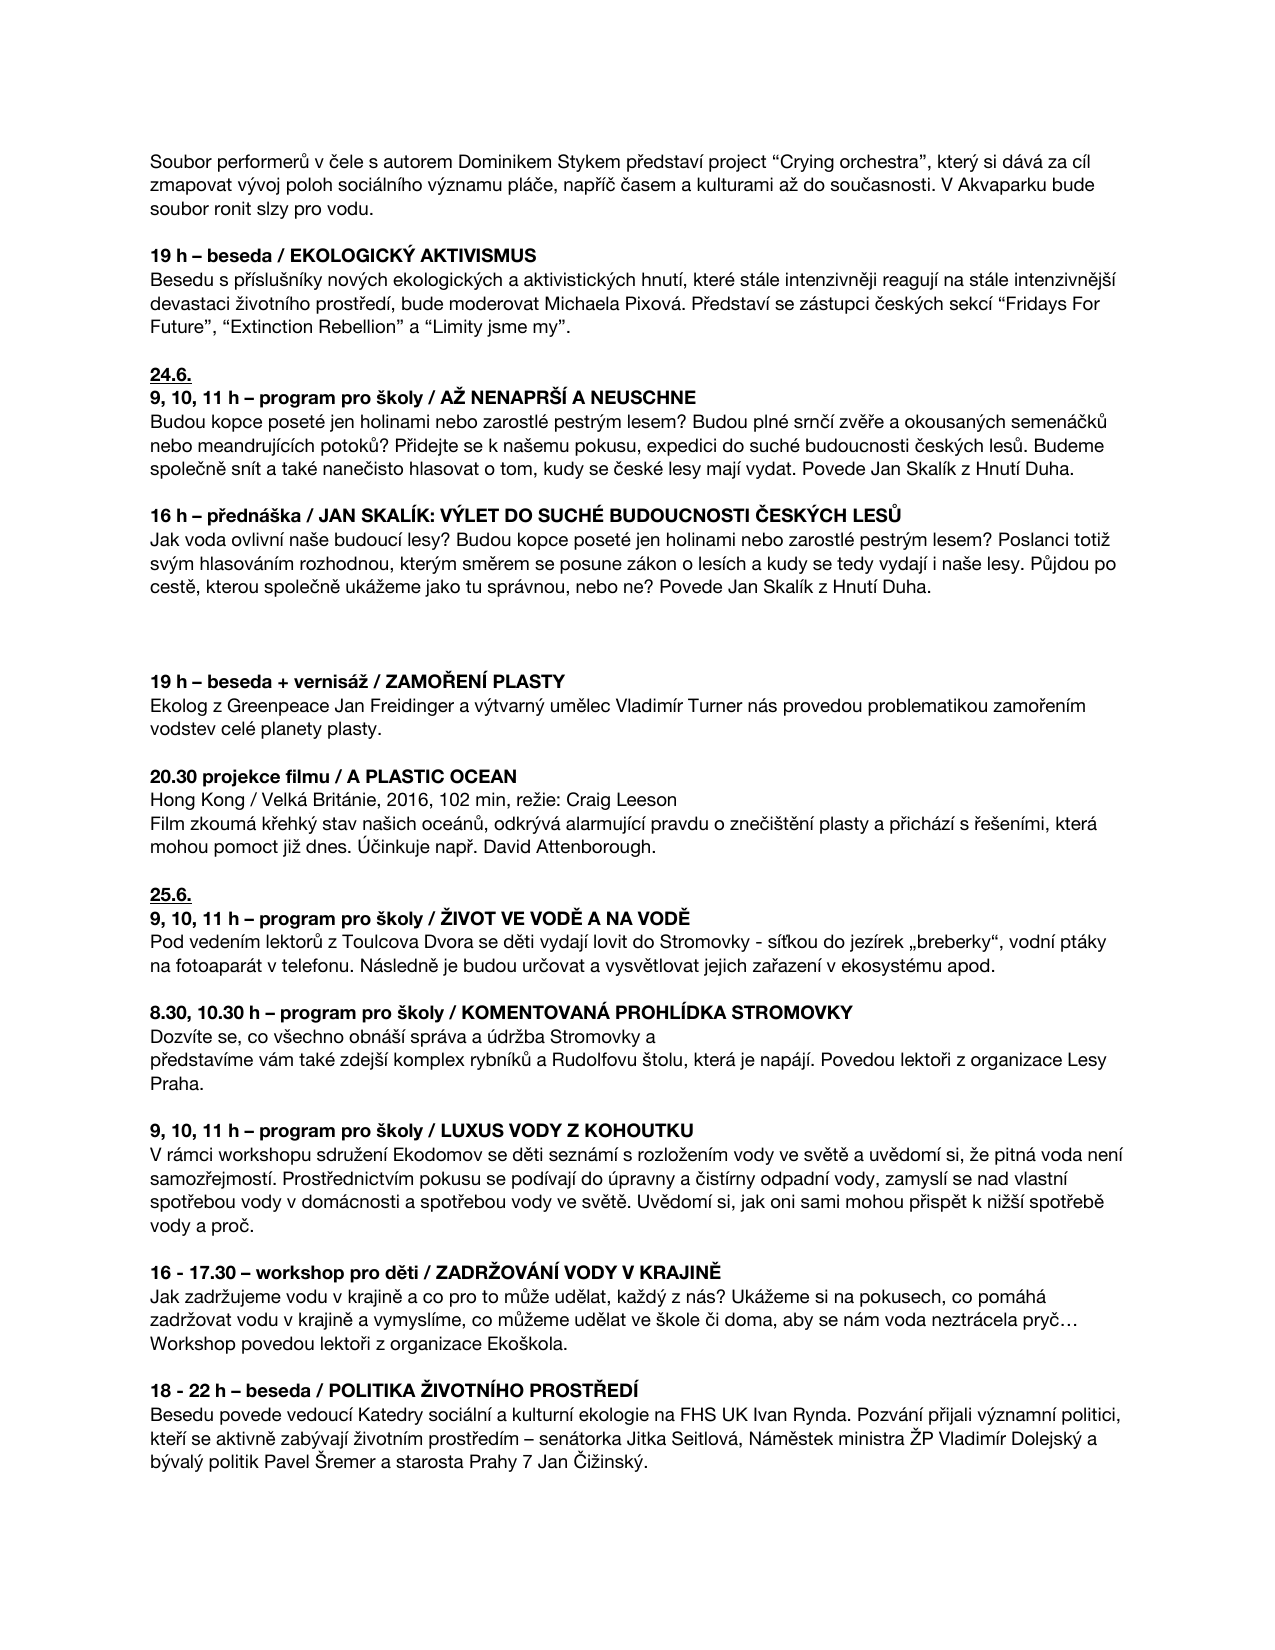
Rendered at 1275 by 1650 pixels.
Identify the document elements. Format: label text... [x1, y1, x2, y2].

text 9, 10, 11 h – program pro školy / ŽIVOT VE VODĚ A NA VODĚ [150, 907, 1125, 930]
text 16 h – přednáška / JAN SKALÍK: VÝLET DO SUCHÉ BUDOUCNOSTI ČESKÝCH LESŮ [150, 505, 1125, 528]
text 9, 10, 11 h – program pro školy / LUXUS VODY Z KOHOUTKU [150, 1119, 1125, 1143]
text Film zkoumá křehký stav našich oceánů, odkrývá alarmující pravdu o znečištění plasty a přichází s řešeními, která mohou pomoct již dnes. Účinkuje např. David Attenborough. [150, 812, 1125, 859]
text 24.6. [150, 363, 1125, 386]
text Ekolog z Greenpeace Jan Freidinger a výtvarný umělec Vladimír Turner nás provedou problematikou zamořením vodstev celé planety plasty. [150, 694, 1125, 741]
text 18 - 22 h – beseda / POLITIKA ŽIVOTNÍHO PROSTŘEDÍ [150, 1379, 1125, 1403]
text Dozvíte se, co všechno obnáší správa a údržba Stromovky a [150, 1025, 1125, 1048]
text Besedu s příslušníky nových ekologických a aktivistických hnutí, které stále intenzivněji reagují na stále intenzivnější devastaci životního prostředí, bude moderovat Michaela Pixová. Představí se zástupci českých sekcí “Fridays For Future”, “Extinction Rebellion” a “Limity jsme my”. [150, 268, 1125, 339]
text Hong Kong / Velká Británie, 2016, 102 min, režie: Craig Leeson [150, 788, 1125, 812]
text Pod vedením lektorů z Toulcova Dvora se děti vydají lovit do Stromovky - síťkou do jezírek „breberky“, vodní ptáky na fotoaparát v telefonu. Následně je budou určovat a vysvětlovat jejich zařazení v ekosystému apod. [150, 930, 1125, 978]
text 19 h – beseda + vernisáž / ZAMOŘENÍ PLASTY [150, 670, 1125, 694]
text Besedu povede vedoucí Katedry sociální a kulturní ekologie na FHS UK Ivan Rynda. Pozvání přijali významní politici, kteří se aktivně zabývají životním prostředím – senátorka Jitka Seitlová, Náměstek ministra ŽP Vladimír Dolejský a bývalý politik Pavel Šremer a starosta Prahy 7 Jan Čižinský. [150, 1403, 1125, 1474]
text 8.30, 10.30 h – program pro školy / KOMENTOVANÁ PROHLÍDKA STROMOVKY [150, 1001, 1125, 1025]
text 19 h – beseda / EKOLOGICKÝ AKTIVISMUS [150, 244, 1125, 268]
text 20.30 projekce filmu / A PLASTIC OCEAN [150, 765, 1125, 788]
text 9, 10, 11 h – program pro školy / AŽ NENAPRŠÍ A NEUSCHNE [150, 386, 1125, 410]
text představíme vám také zdejší komplex rybníků a Rudolfovu štolu, která je napájí. Povedou lektoři z organizace Lesy Praha. [150, 1048, 1125, 1096]
text Jak voda ovlivní naše budoucí lesy? Budou kopce poseté jen holinami nebo zarostlé pestrým lesem? Poslanci totiž svým hlasováním rozhodnou, kterým směrem se posune zákon o lesích a kudy se tedy vydají i naše lesy. Půjdou po cestě, kterou společně ukážeme jako tu správnou, nebo ne? Povede Jan Skalík z Hnutí Duha. [150, 528, 1125, 599]
text V rámci workshopu sdružení Ekodomov se děti seznámí s rozložením vody ve světě a uvědomí si, že pitná voda není samozřejmostí. Prostřednictvím pokusu se podívají do úpravny a čistírny odpadní vody, zamyslí se nad vlastní spotřebou vody v domácnosti a spotřebou vody ve světě. Uvědomí si, jak oni sami mohou přispět k nižší spotřebě vody a proč. [150, 1143, 1125, 1238]
text Soubor performerů v čele s autorem Dominikem Stykem představí project “Crying orchestra”, který si dává za cíl zmapovat vývoj poloh sociálního významu pláče, napříč časem a kulturami až do současnosti. V Akvaparku bude soubor ronit slzy pro vodu. [150, 150, 1125, 221]
text 16 - 17.30 – workshop pro děti / ZADRŽOVÁNÍ VODY V KRAJINĚ [150, 1261, 1125, 1285]
text 25.6. [150, 883, 1125, 907]
text Budou kopce poseté jen holinami nebo zarostlé pestrým lesem? Budou plné srnčí zvěře a okousaných semenáčků nebo meandrujících potoků? Přidejte se k našemu pokusu, expedici do suché budoucnosti českých lesů. Budeme společně snít a také nanečisto hlasovat o tom, kudy se české lesy mají vydat. Povede Jan Skalík z Hnutí Duha. [150, 410, 1125, 481]
